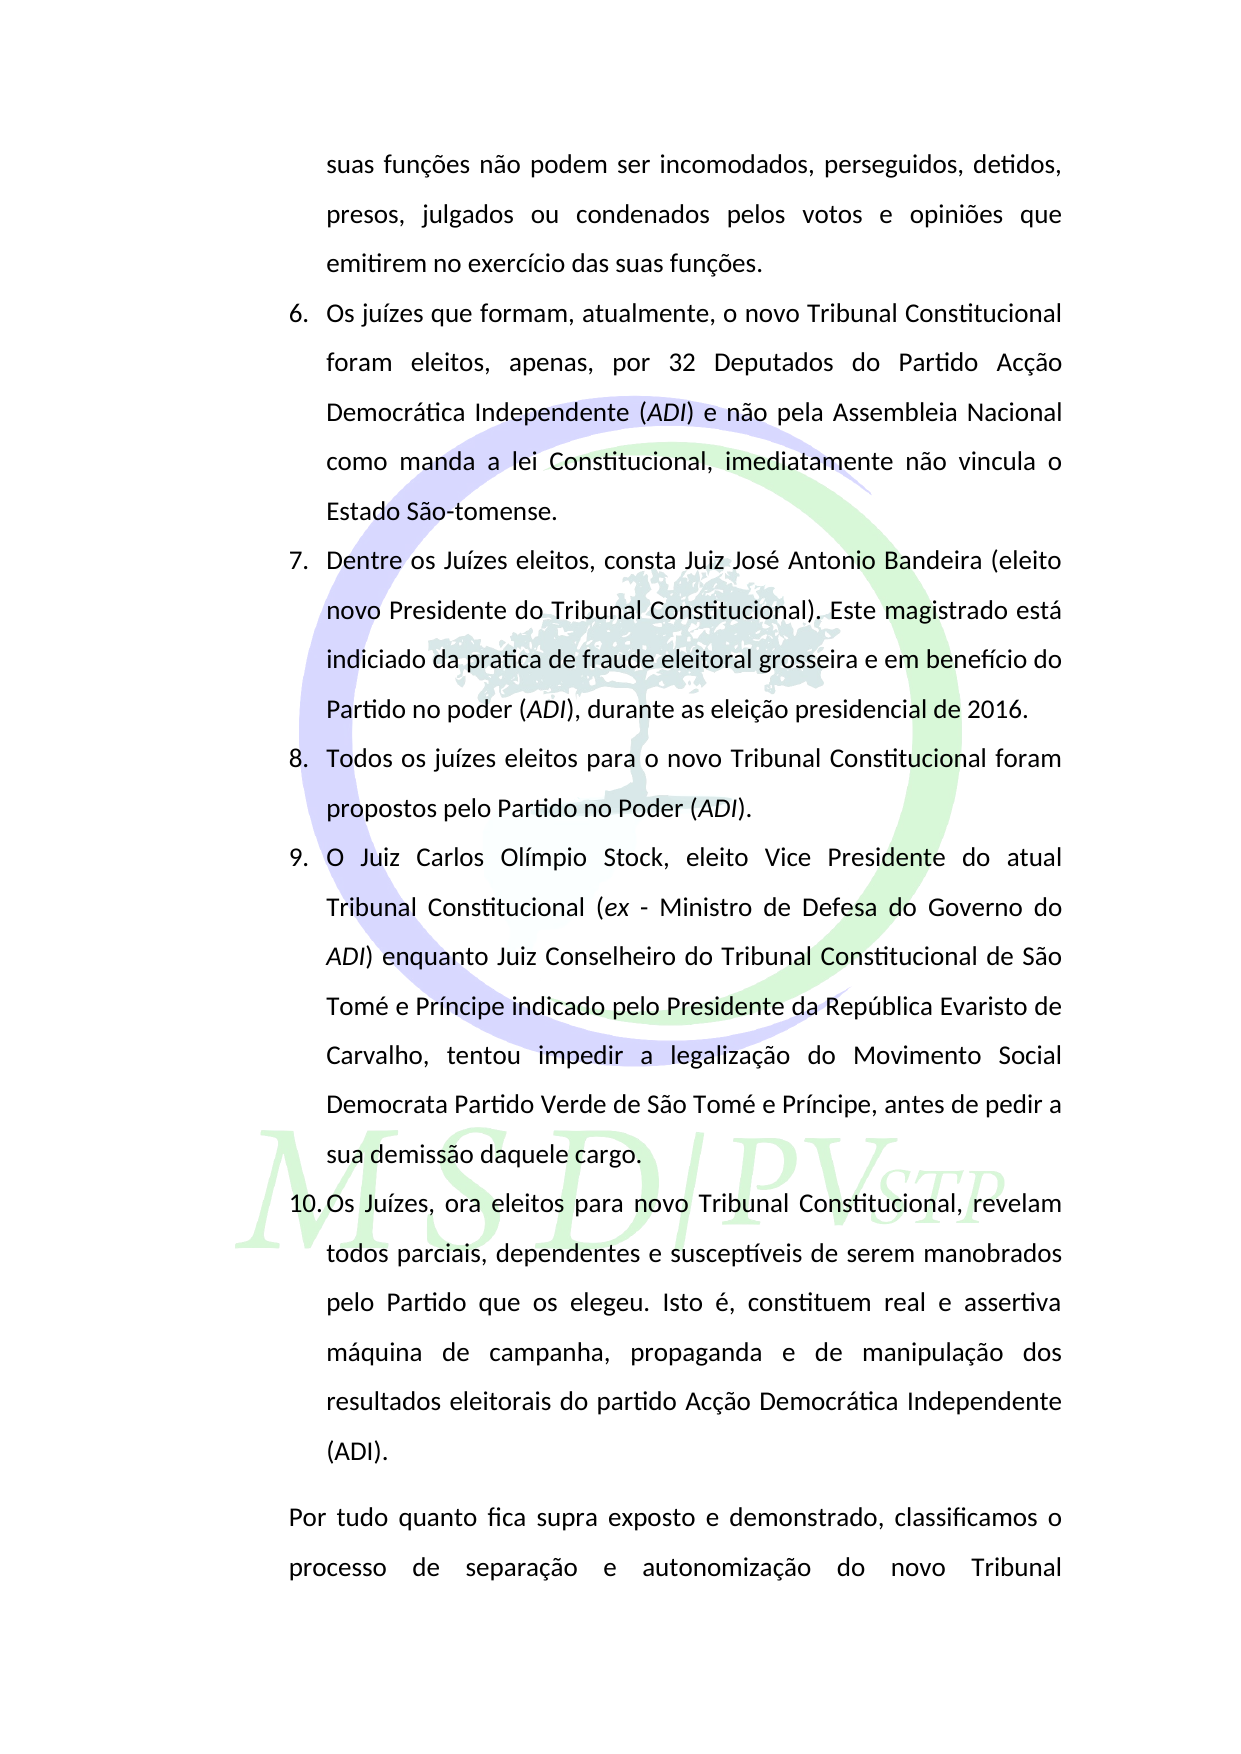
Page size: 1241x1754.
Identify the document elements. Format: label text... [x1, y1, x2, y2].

list Todos os juízes eleitos para o novo Tribunal Constitucional foram propostos pelo Partido no Poder (ADI). [288, 741, 1063, 824]
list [288, 148, 1063, 279]
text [288, 1500, 1063, 1583]
list O Juiz Carlos Olímpio Stock, eleito Vice Presidente do atual Tribunal Constitucional (ex - Ministro de Defesa do Governo do ADI) enquanto Juiz Conselheiro do Tribunal Constitucional de São Tomé e Príncipe indicado pelo Presidente da República Evaristo de Carvalho, tentou impedir a legalização do Movimento Social Democrata Partido Verde de São Tomé e Príncipe, antes de pedir a sua demissão daquele cargo. [288, 840, 1063, 1170]
list Os juízes que formam, atualmente, o novo Tribunal Constitucional foram eleitos, apenas, por 32 Deputados do Partido Acção Democrática Independente (ADI) e não pela Assembleia Nacional como manda a lei Constitucional, imediatamente não vincula o Estado São-tomense. [288, 296, 1063, 527]
list Dentre os Juízes eleitos, consta Juiz José Antonio Bandeira (eleito novo Presidente do Tribunal Constitucional). Este magistrado está indiciado da pratica de fraude eleitoral grosseira e em benefício do Partido no poder (ADI), durante as eleição presidencial de 2016. [288, 543, 1063, 725]
list Os Juízes, ora eleitos para novo Tribunal Constitucional, revelam todos parciais, dependentes e susceptíveis de serem manobrados pelo Partido que os elegeu. Isto é, constituem real e assertiva máquina de campanha, propaganda e de manipulação dos resultados eleitorais do partido Acção Democrática Independente (ADI). [288, 1187, 1063, 1467]
